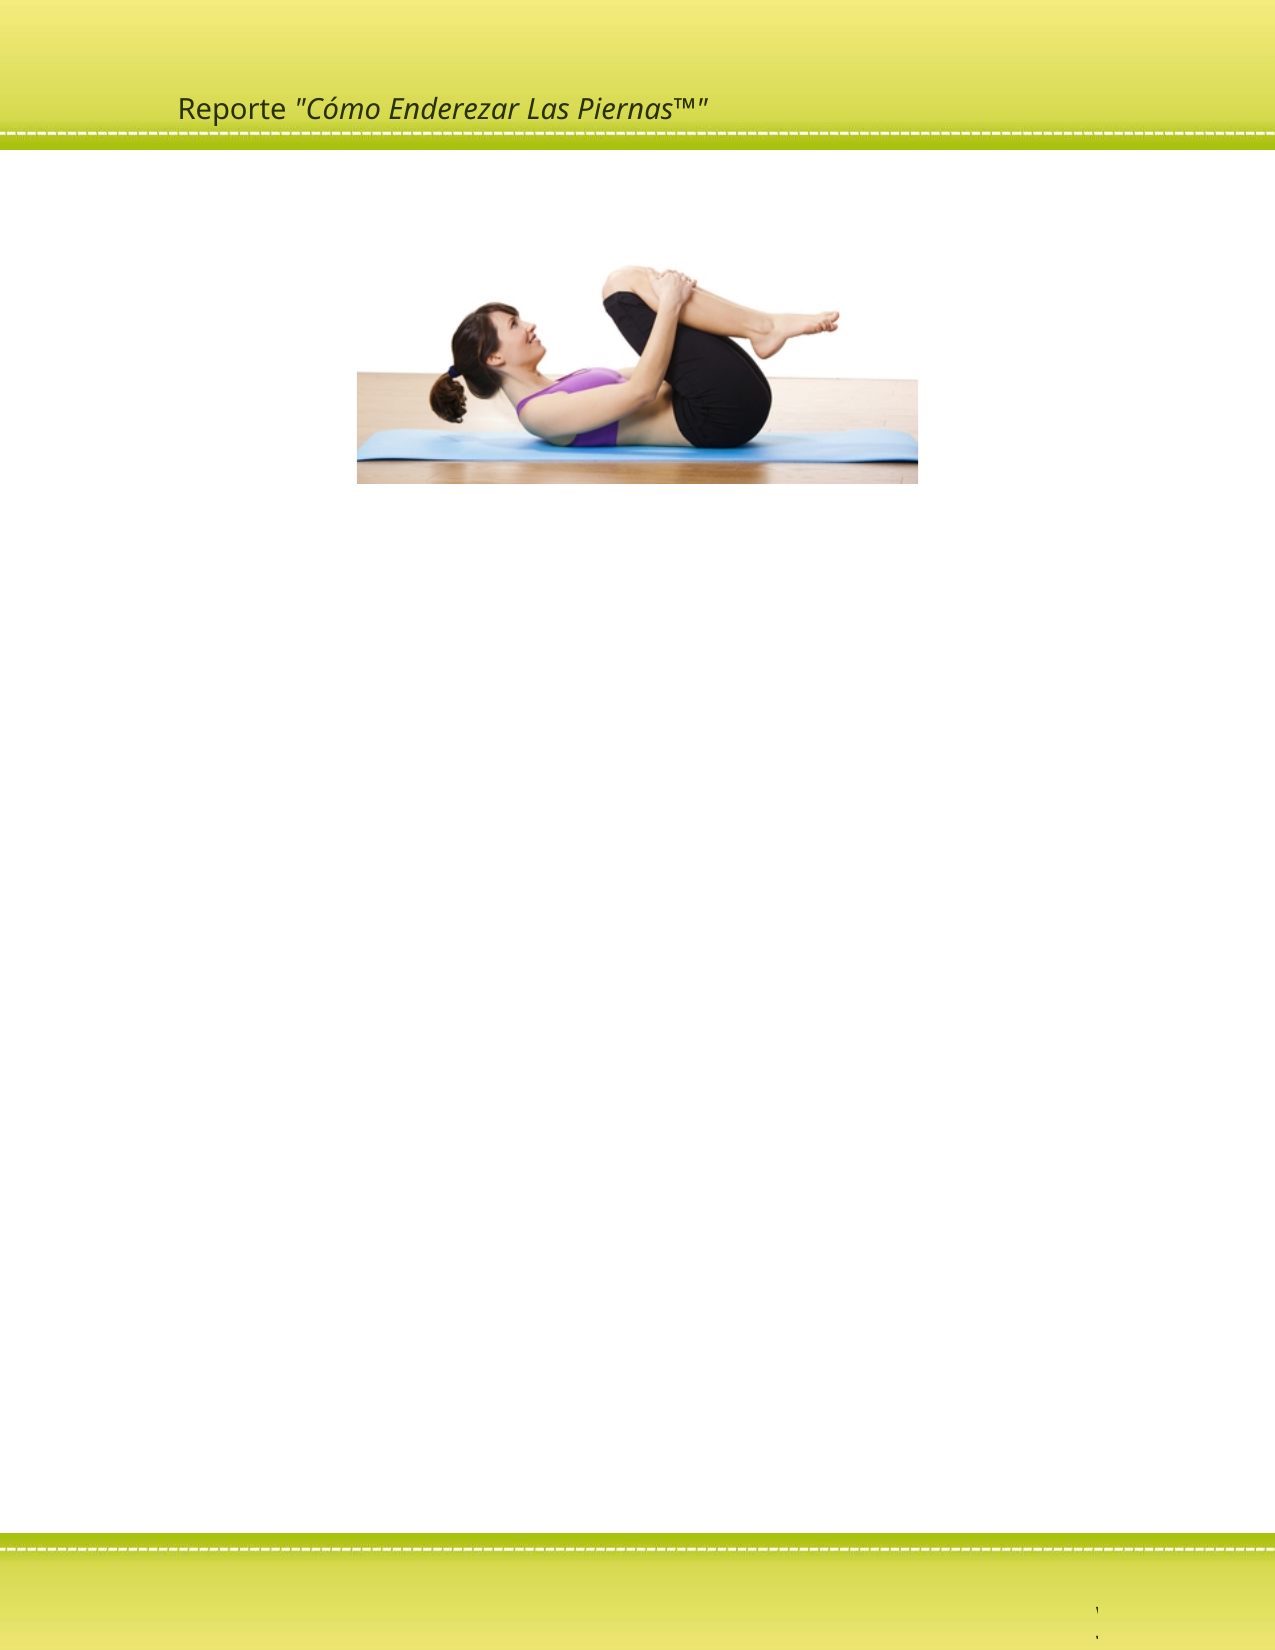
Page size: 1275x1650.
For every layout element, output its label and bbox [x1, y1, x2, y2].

picture [356, 251, 919, 484]
picture [0, 0, 1275, 150]
picture [0, 1533, 1275, 1650]
